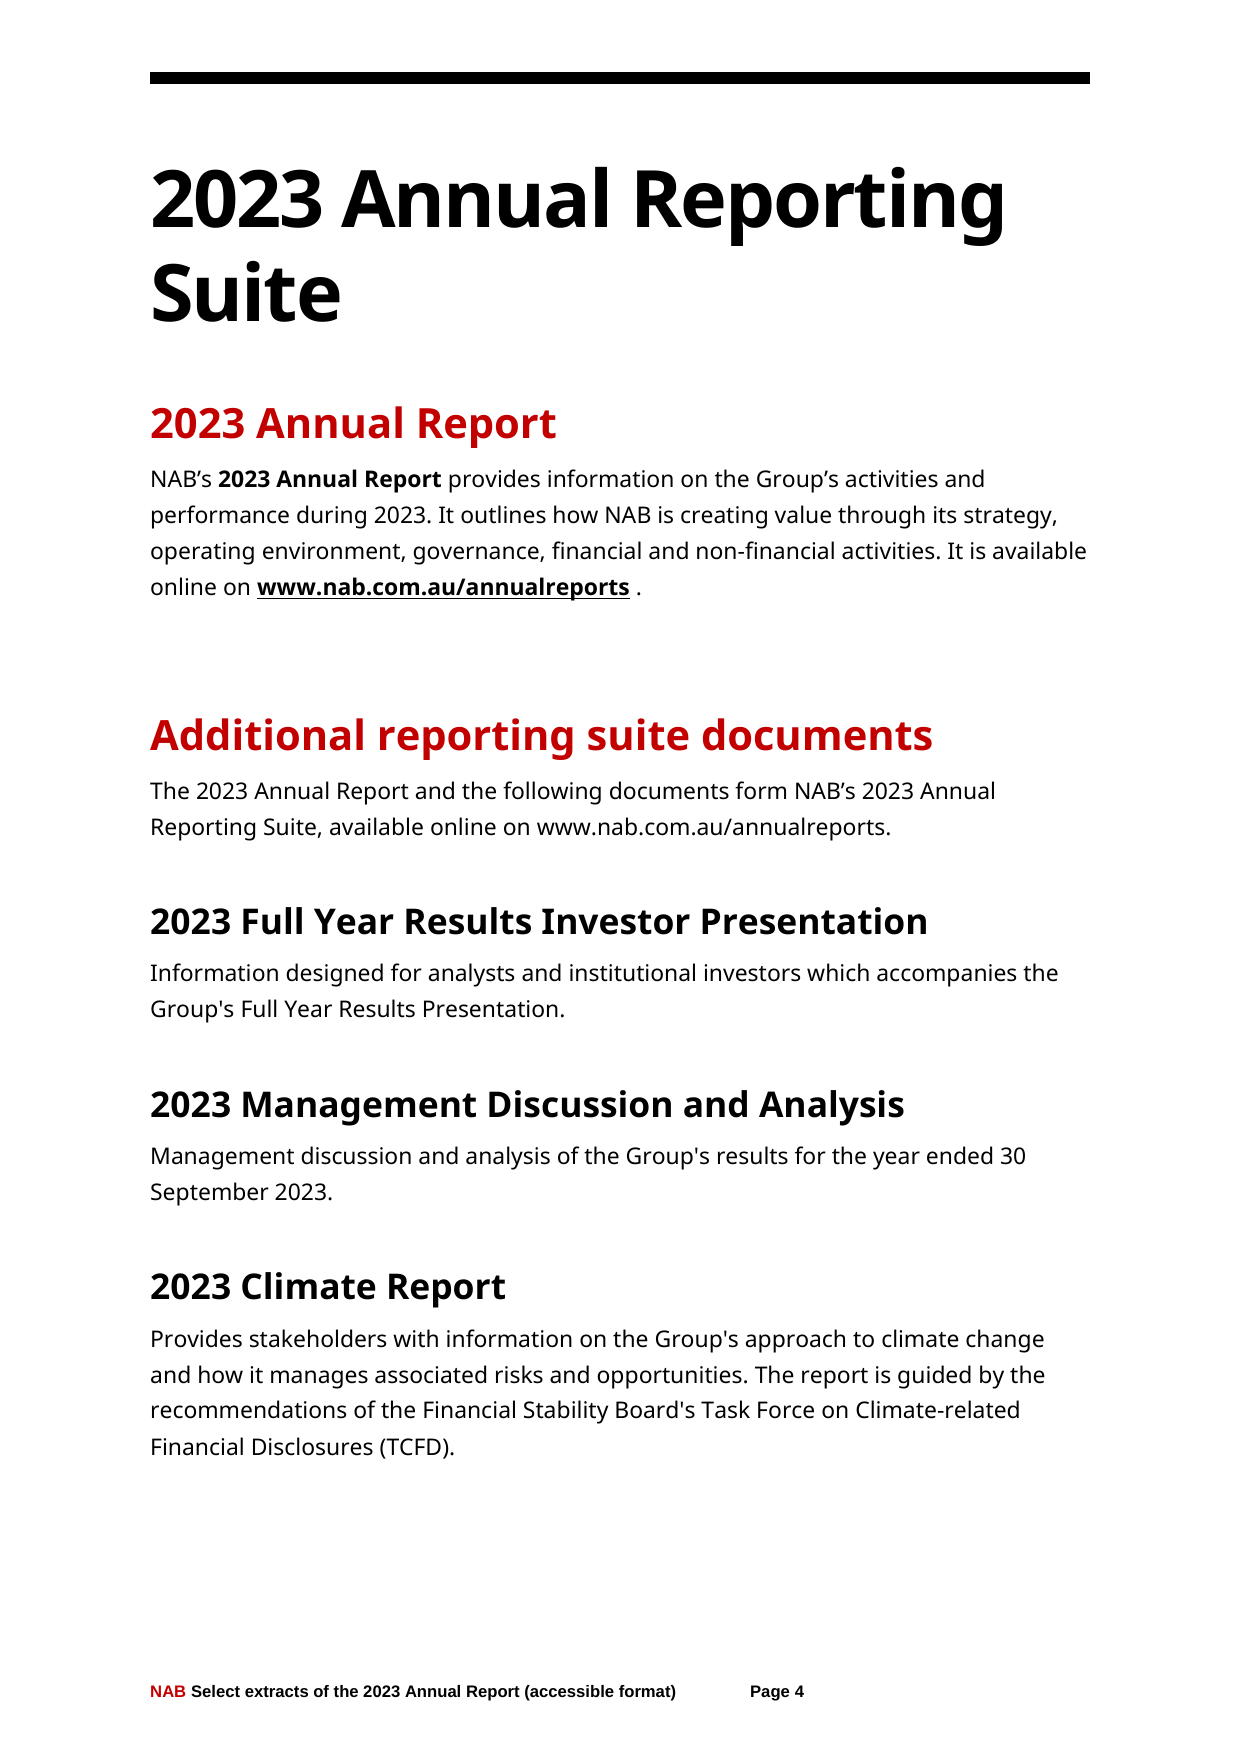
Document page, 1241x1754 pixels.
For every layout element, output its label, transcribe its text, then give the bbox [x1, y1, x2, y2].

subtitle Additional reporting suite documents [150, 706, 1090, 762]
subtitle 2023 Annual Reporting Suite [150, 150, 1090, 344]
text The 2023 Annual Report and the following documents form NAB’s 2023 Annual Reporting Suite, available online on www.nab.com.au/annualreports. [150, 775, 1090, 842]
text Management discussion and analysis of the Group's results for the year ended 30 September 2023. [150, 1140, 1090, 1207]
text Provides stakeholders with information on the Group's approach to climate change and how it manages associated risks and opportunities. The report is guided by the recommendations of the Financial Stability Board's Task Force on Climate-related Financial Disclosures (TCFD). [150, 1323, 1090, 1462]
text Information designed for analysts and institutional investors which accompanies the Group's Full Year Results Presentation. [150, 957, 1090, 1024]
subtitle 2023 Management Discussion and Analysis [150, 1079, 1090, 1127]
subtitle 2023 Full Year Results Investor Presentation [150, 897, 1090, 945]
subtitle 2023 Annual Report [150, 394, 1090, 451]
subtitle 2023 Climate Report [150, 1262, 1090, 1310]
text NAB’s 2023 Annual Report provides information on the Group’s activities and performance during 2023. It outlines how NAB is creating value through its strategy, operating environment, governance, financial and non-financial activities. It is available online on www.nab.com.au/annualreports . [150, 463, 1090, 602]
